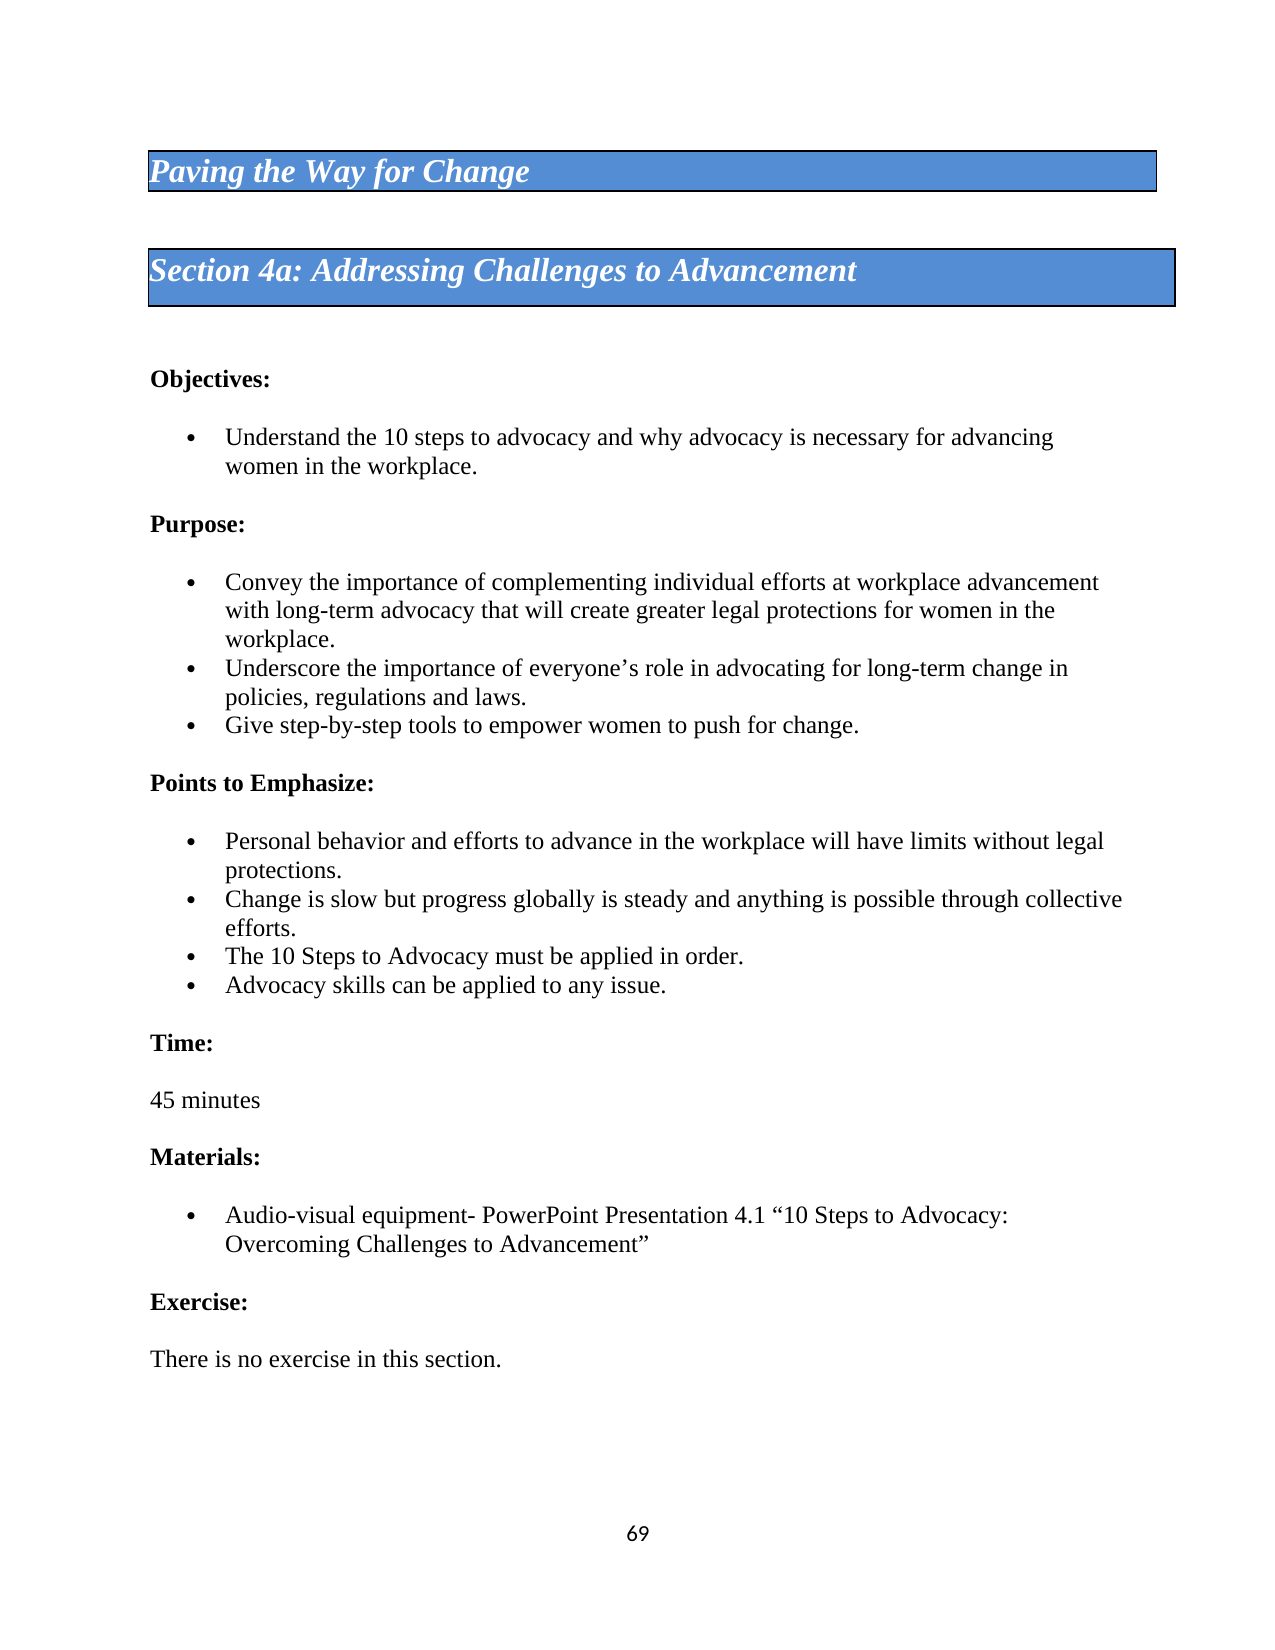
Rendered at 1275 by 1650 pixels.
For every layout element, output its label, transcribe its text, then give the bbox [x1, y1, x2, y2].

list Change is slow but progress globally is steady and anything is possible through collective efforts. [187, 884, 1125, 941]
text 45 minutes [150, 1085, 1125, 1113]
text Materials: [150, 1113, 1125, 1171]
text Time: [150, 1028, 1125, 1085]
text Exercise: [150, 1287, 1125, 1344]
list The 10 Steps to Advocacy must be applied in order. [187, 941, 1125, 970]
list Convey the importance of complementing individual efforts at workplace advancement with long-term advocacy that will create greater legal protections for women in the workplace. [187, 567, 1125, 653]
text Points to Emphasize: [150, 768, 1125, 797]
list Audio-visual equipment- PowerPoint Presentation 4.1 “10 Steps to Advocacy: Overcoming Challenges to Advancement” [187, 1200, 1125, 1258]
list Understand the 10 steps to advocacy and why advocacy is necessary for advancing women in the workplace. [187, 422, 1125, 480]
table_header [149, 152, 1156, 190]
text There is no exercise in this section. [150, 1344, 1125, 1372]
list Give step-by-step tools to empower women to push for change. [187, 711, 1125, 739]
list Advocacy skills can be applied to any issue. [187, 970, 1125, 999]
text Objectives: [150, 307, 1125, 393]
list Underscore the importance of everyone’s role in advocating for long-term change in policies, regulations and laws. [187, 653, 1125, 711]
text Purpose: [150, 509, 1125, 538]
list Personal behavior and efforts to advance in the workplace will have limits without legal protections. [187, 826, 1125, 884]
table_header Section 4a: Addressing Challenges to Advancement [149, 250, 1174, 305]
